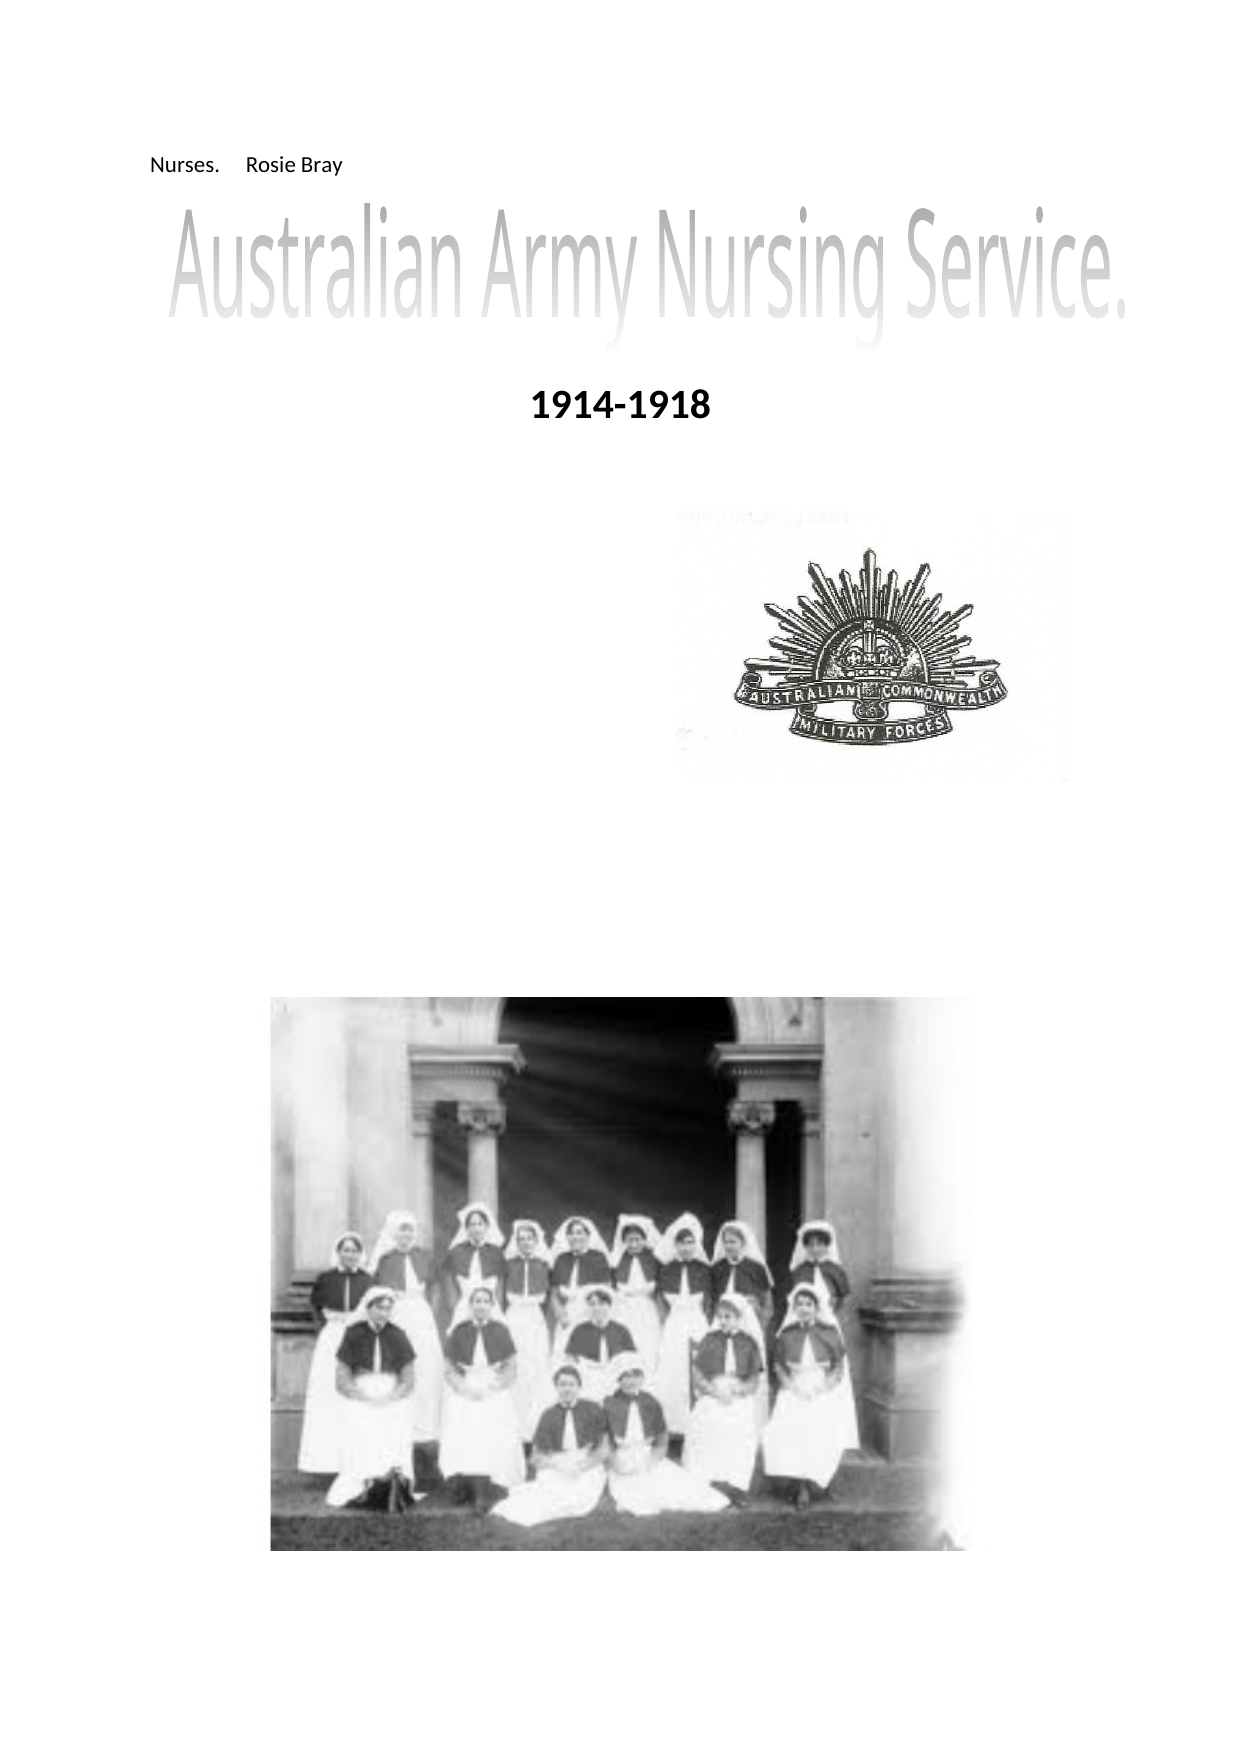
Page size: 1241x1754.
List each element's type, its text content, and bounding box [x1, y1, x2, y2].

picture [676, 511, 1069, 782]
text 1914-1918 [150, 378, 1090, 429]
picture [249, 997, 992, 1551]
text Nurses. Rosie Bray [150, 150, 1090, 178]
